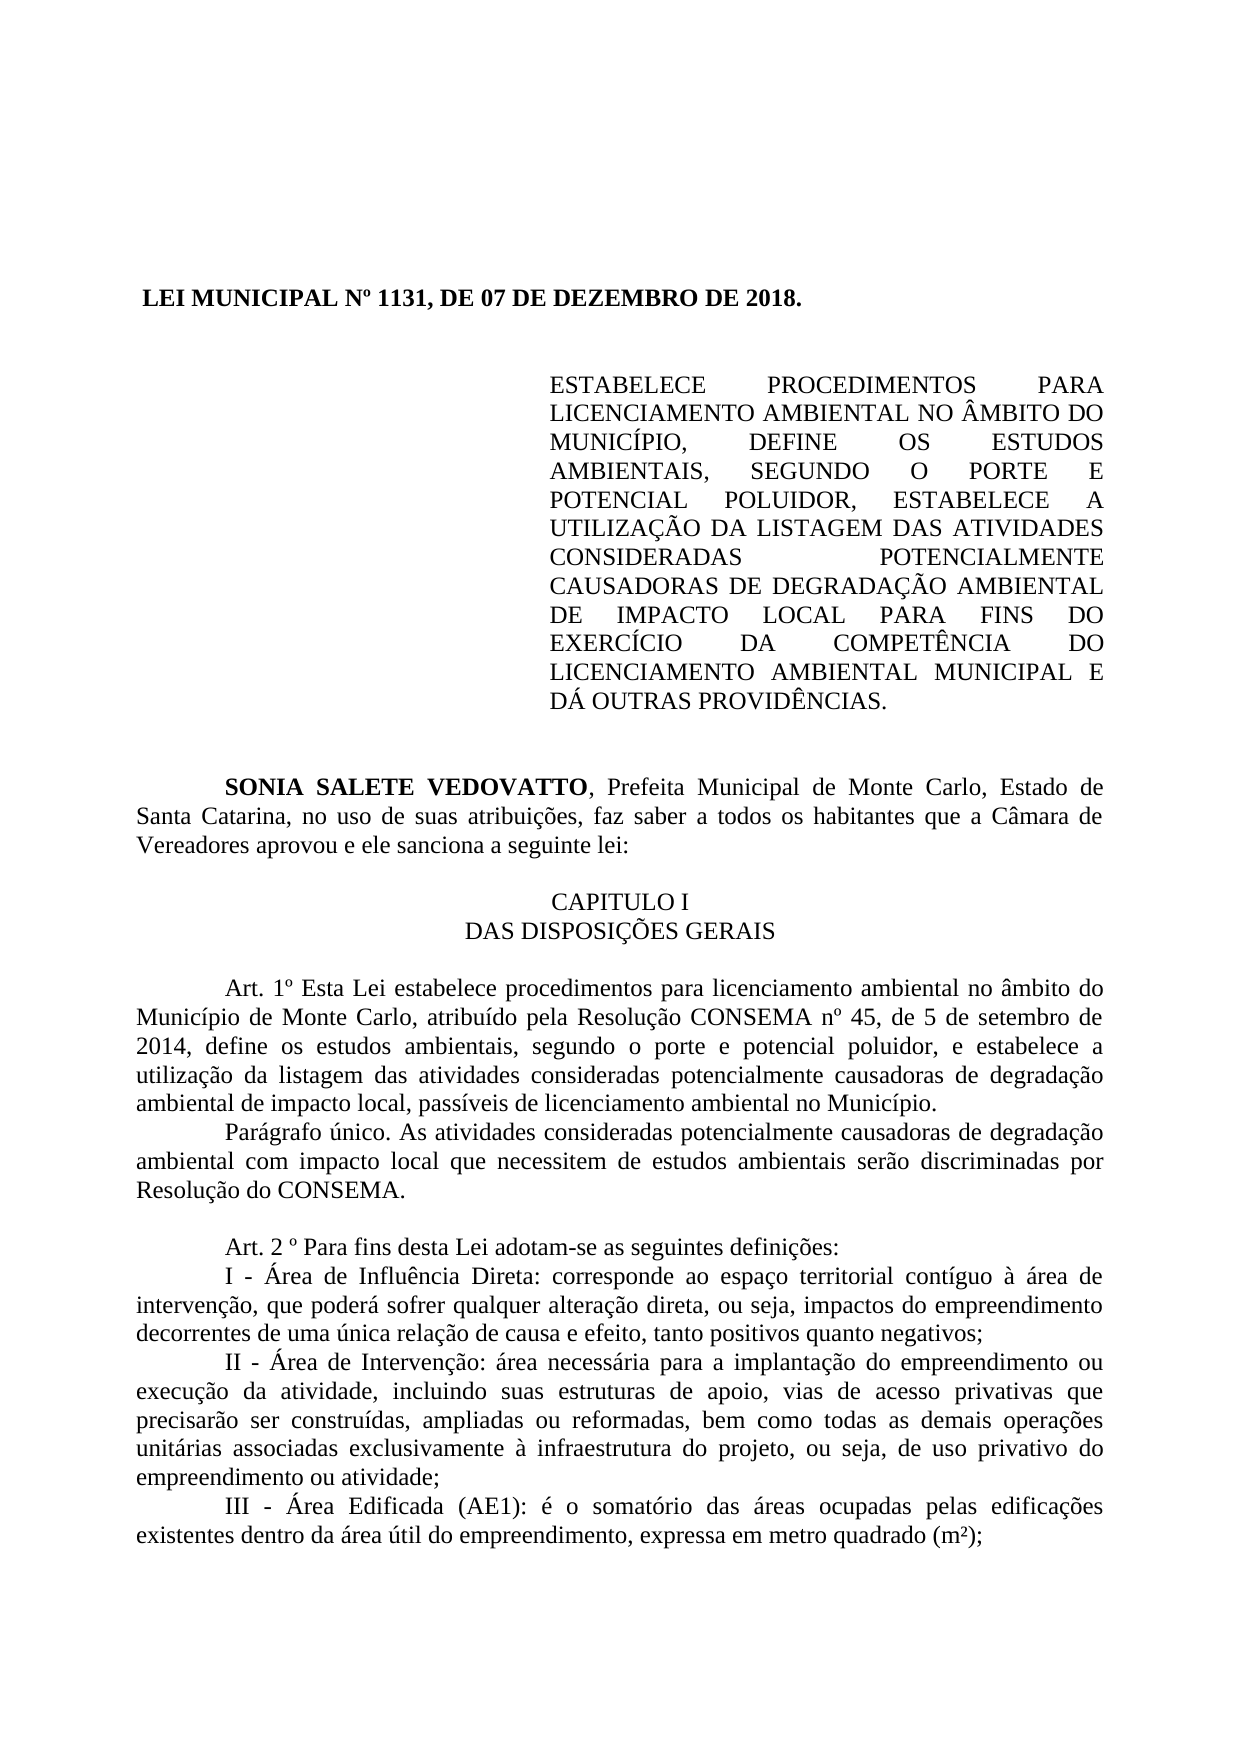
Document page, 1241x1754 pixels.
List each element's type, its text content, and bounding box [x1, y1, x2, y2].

text DAS DISPOSIÇÕES GERAIS [136, 916, 1104, 945]
text III - Área Edificada (AE1): é o somatório das áreas ocupadas pelas edificações existentes dentro da área útil do empreendimento, expressa em metro quadrado (m²); [136, 1491, 1104, 1548]
text LEI MUNICIPAL Nº 1131, DE 07 DE DEZEMBRO DE 2018. [136, 283, 1104, 312]
text SONIA SALETE VEDOVATTO, Prefeita Municipal de Monte Carlo, Estado de Santa Catarina, no uso de suas atribuições, faz saber a todos os habitantes que a Câmara de Vereadores aprovou e ele sanciona a seguinte lei: [136, 772, 1104, 858]
text Art. 1º Esta Lei estabelece procedimentos para licenciamento ambiental no âmbito do Município de Monte Carlo, atribuído pela Resolução CONSEMA nº 45, de 5 de setembro de 2014, define os estudos ambientais, segundo o porte e potencial poluidor, e estabelece a utilização da listagem das atividades consideradas potencialmente causadoras de degradação ambiental de impacto local, passíveis de licenciamento ambiental no Município. [136, 973, 1104, 1117]
text ESTABELECE PROCEDIMENTOS PARA LICENCIAMENTO AMBIENTAL NO ÂMBITO DO MUNICÍPIO, DEFINE OS ESTUDOS AMBIENTAIS, SEGUNDO O PORTE E POTENCIAL POLUIDOR, ESTABELECE A UTILIZAÇÃO DA LISTAGEM DAS ATIVIDADES CONSIDERADAS POTENCIALMENTE CAUSADORAS DE DEGRADAÇÃO AMBIENTAL DE IMPACTO LOCAL PARA FINS DO EXERCÍCIO DA COMPETÊNCIA DO LICENCIAMENTO AMBIENTAL MUNICIPAL E DÁ OUTRAS PROVIDÊNCIAS. [549, 370, 1104, 715]
text II - Área de Intervenção: área necessária para a implantação do empreendimento ou execução da atividade, incluindo suas estruturas de apoio, vias de acesso privativas que precisarão ser construídas, ampliadas ou reformadas, bem como todas as demais operações unitárias associadas exclusivamente à infraestrutura do projeto, ou seja, de uso privativo do empreendimento ou atividade; [136, 1347, 1104, 1491]
text Art. 2 º Para fins desta Lei adotam-se as seguintes definições: [136, 1232, 1104, 1261]
text Parágrafo único. As atividades consideradas potencialmente causadoras de degradação ambiental com impacto local que necessitem de estudos ambientais serão discriminadas por Resolução do CONSEMA. [136, 1117, 1104, 1203]
text I - Área de Influência Direta: corresponde ao espaço territorial contíguo à área de intervenção, que poderá sofrer qualquer alteração direta, ou seja, impactos do empreendimento decorrentes de uma única relação de causa e efeito, tanto positivos quanto negativos; [136, 1261, 1104, 1347]
text CAPITULO I [136, 887, 1104, 916]
